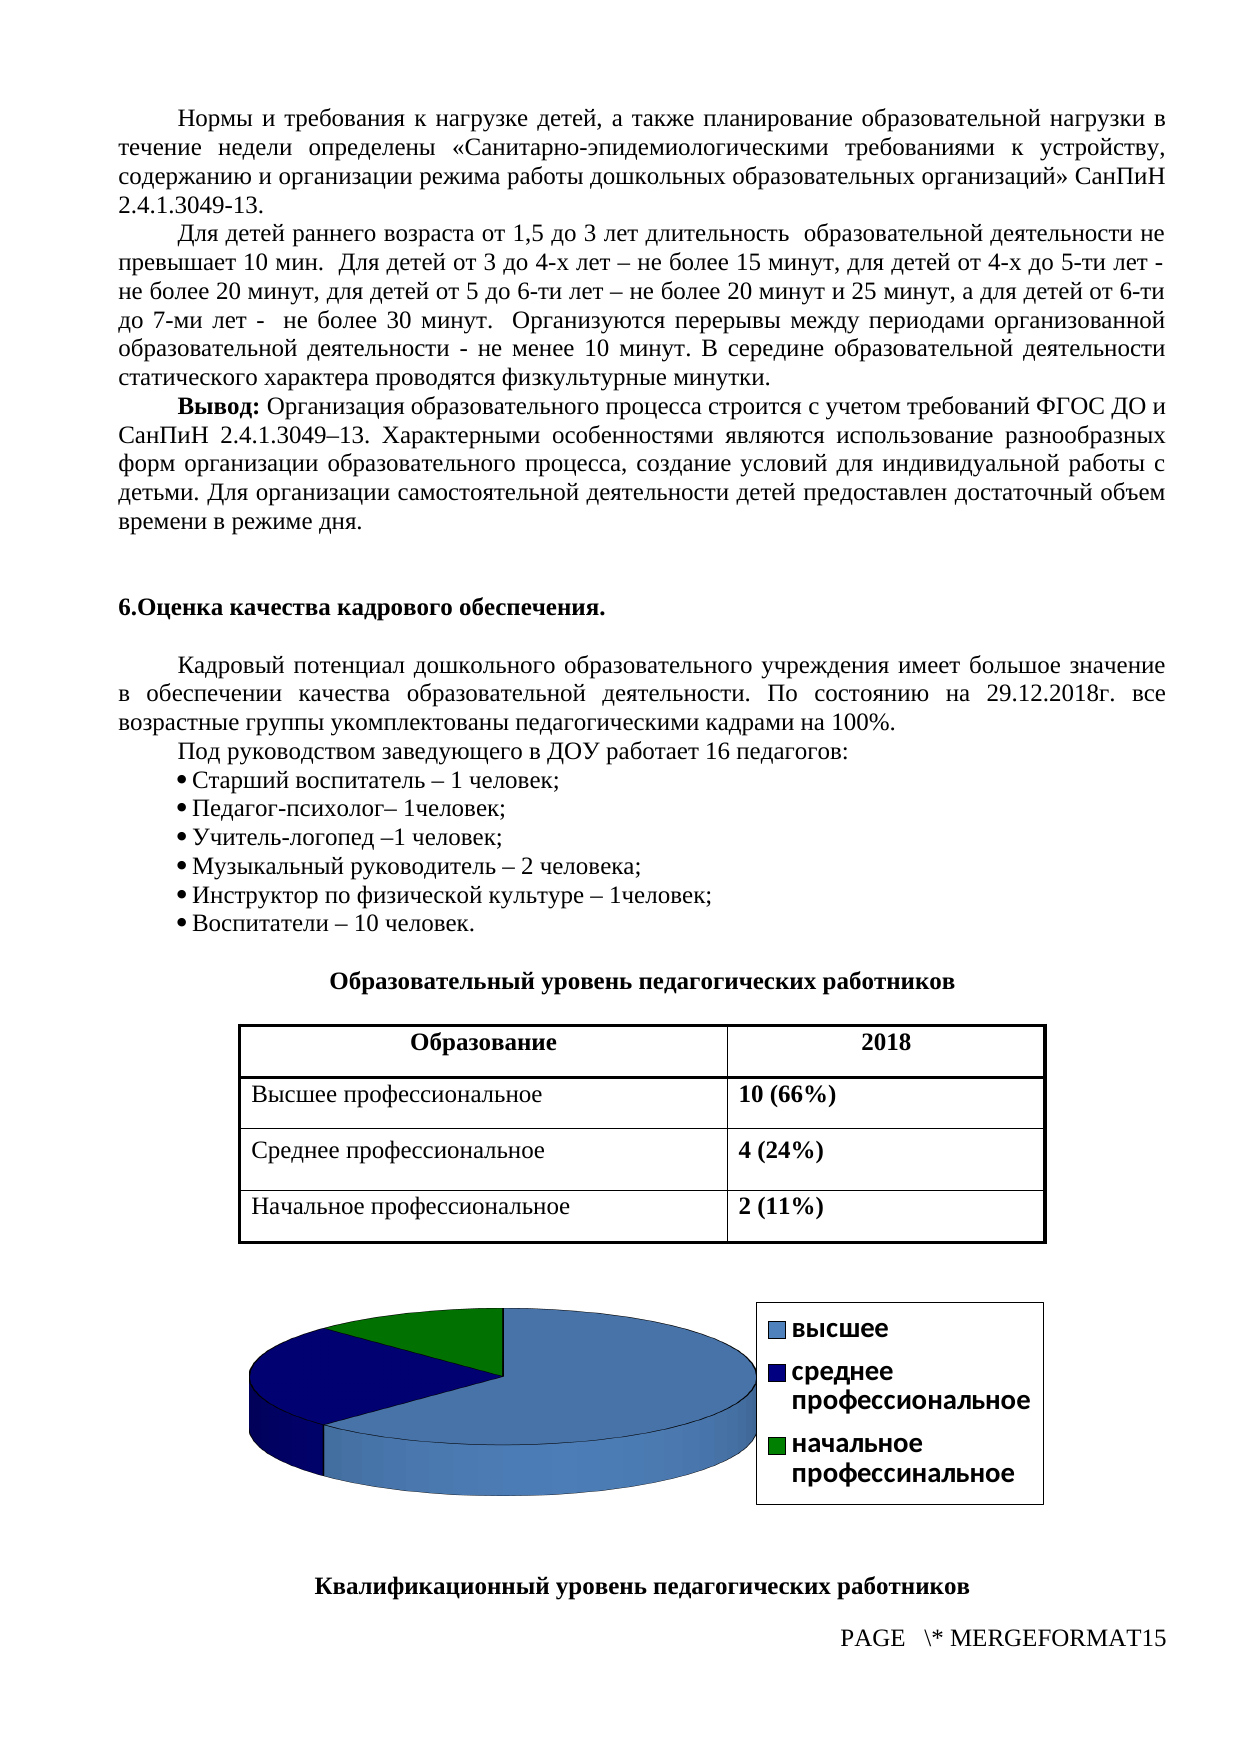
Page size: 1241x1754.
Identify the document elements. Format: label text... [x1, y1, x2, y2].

table_header 2018 [728, 1027, 1043, 1076]
list Музыкальный руководитель – 2 человека; [118, 851, 1196, 880]
text Квалификационный уровень педагогических работников [118, 1571, 1167, 1600]
text Под руководством заведующего в ДОУ работает 16 педагогов: [118, 736, 1196, 765]
list Учитель-логопед –1 человек; [118, 822, 1196, 851]
table_cell 2 (11%) [728, 1191, 1043, 1241]
list Инструктор по физической культуре – 1человек; [118, 880, 1196, 908]
list Педагог-психолог– 1человек; [118, 793, 1196, 822]
table_cell Начальное профессиональное [241, 1191, 727, 1241]
table_cell 10 (66%) [728, 1079, 1043, 1128]
list Старший воспитатель – 1 человек; [118, 765, 1196, 793]
text 6.Оценка качества кадрового обеспечения. [118, 592, 1167, 621]
text Вывод: Организация образовательного процесса строится с учетом требований ФГОС ДО и СанПиН 2.4.1.3049–13. Характерными особенностями являются использование разнообразных форм организации образовательного процесса, создание условий для индивидуальной работы с детьми. Для организации самостоятельной деятельности детей предоставлен достаточный объем времени в режиме дня. [118, 391, 1167, 535]
text Для детей раннего возраста от 1,5 до 3 лет длительность образовательной деятельности не превышает 10 мин. Для детей от 3 до 4-х лет – не более 15 минут, для детей от 4-х до 5-ти лет - не более 20 минут, для детей от 5 до 6-ти лет – не более 20 минут и 25 минут, а для детей от 6-ти до 7-ми лет - не более 30 минут. Организуются перерывы между периодами организованной образовательной деятельности - не менее 10 минут. В середине образовательной деятельности статического характера проводятся физкультурные минутки. [118, 218, 1167, 391]
table_header Образование [241, 1027, 727, 1076]
text Образовательный уровень педагогических работников [118, 966, 1167, 995]
table_cell Высшее профессиональное [241, 1079, 727, 1128]
list Воспитатели – 10 человек. [118, 908, 1196, 937]
text Нормы и требования к нагрузке детей, а также планирование образовательной нагрузки в течение недели определены «Санитарно-эпидемиологическими требованиями к устройству, содержанию и организации режима работы дошкольных образовательных организаций» СанПиН 2.4.1.3049-13. [118, 103, 1167, 218]
table_cell 4 (24%) [728, 1129, 1043, 1190]
text Кадровый потенциал дошкольного образовательного учреждения имеет большое значение в обеспечении качества образовательной деятельности. По состоянию на 29.12.2018г. все возрастные группы укомплектованы педагогическими кадрами на 100%. [118, 650, 1167, 736]
table_cell Среднее профессиональное [241, 1129, 727, 1190]
